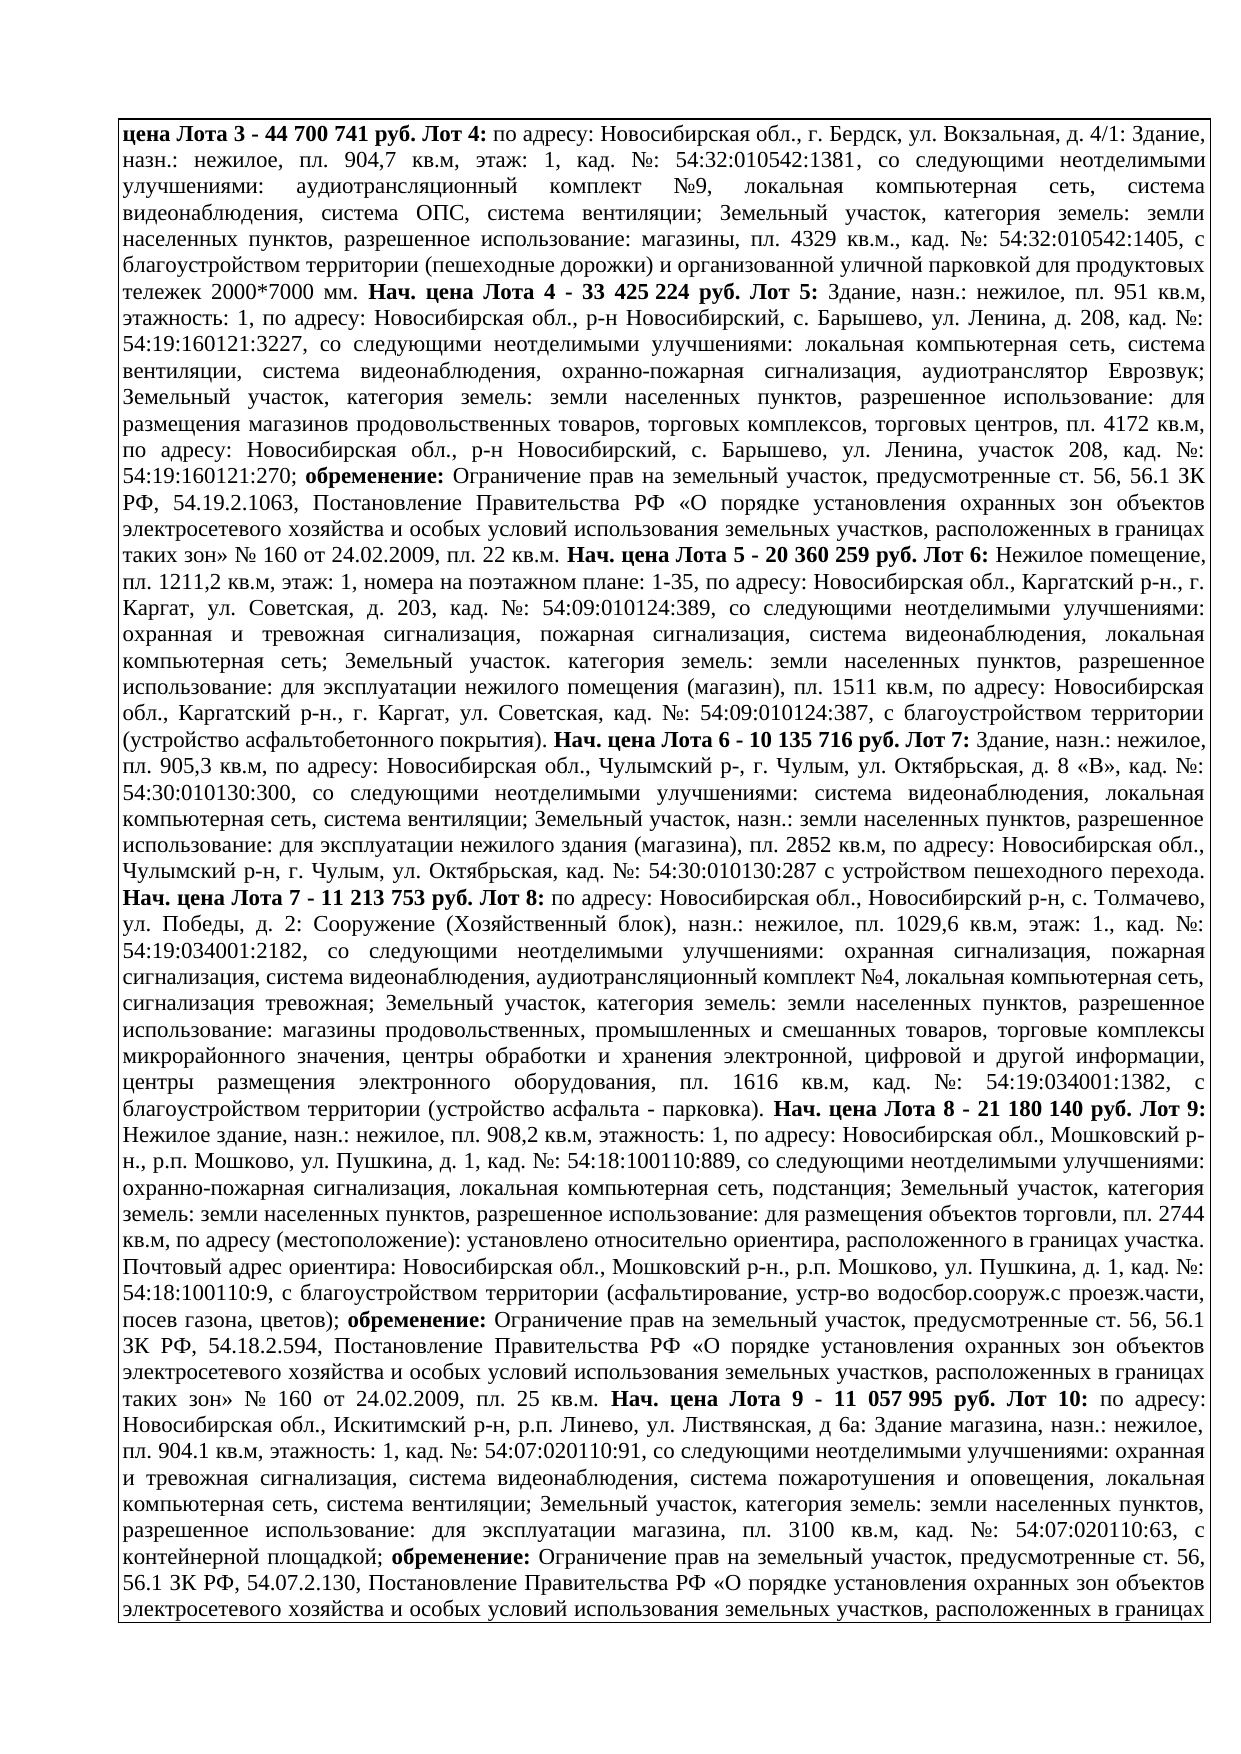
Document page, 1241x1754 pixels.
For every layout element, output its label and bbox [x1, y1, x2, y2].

table_header [119, 120, 1210, 1622]
